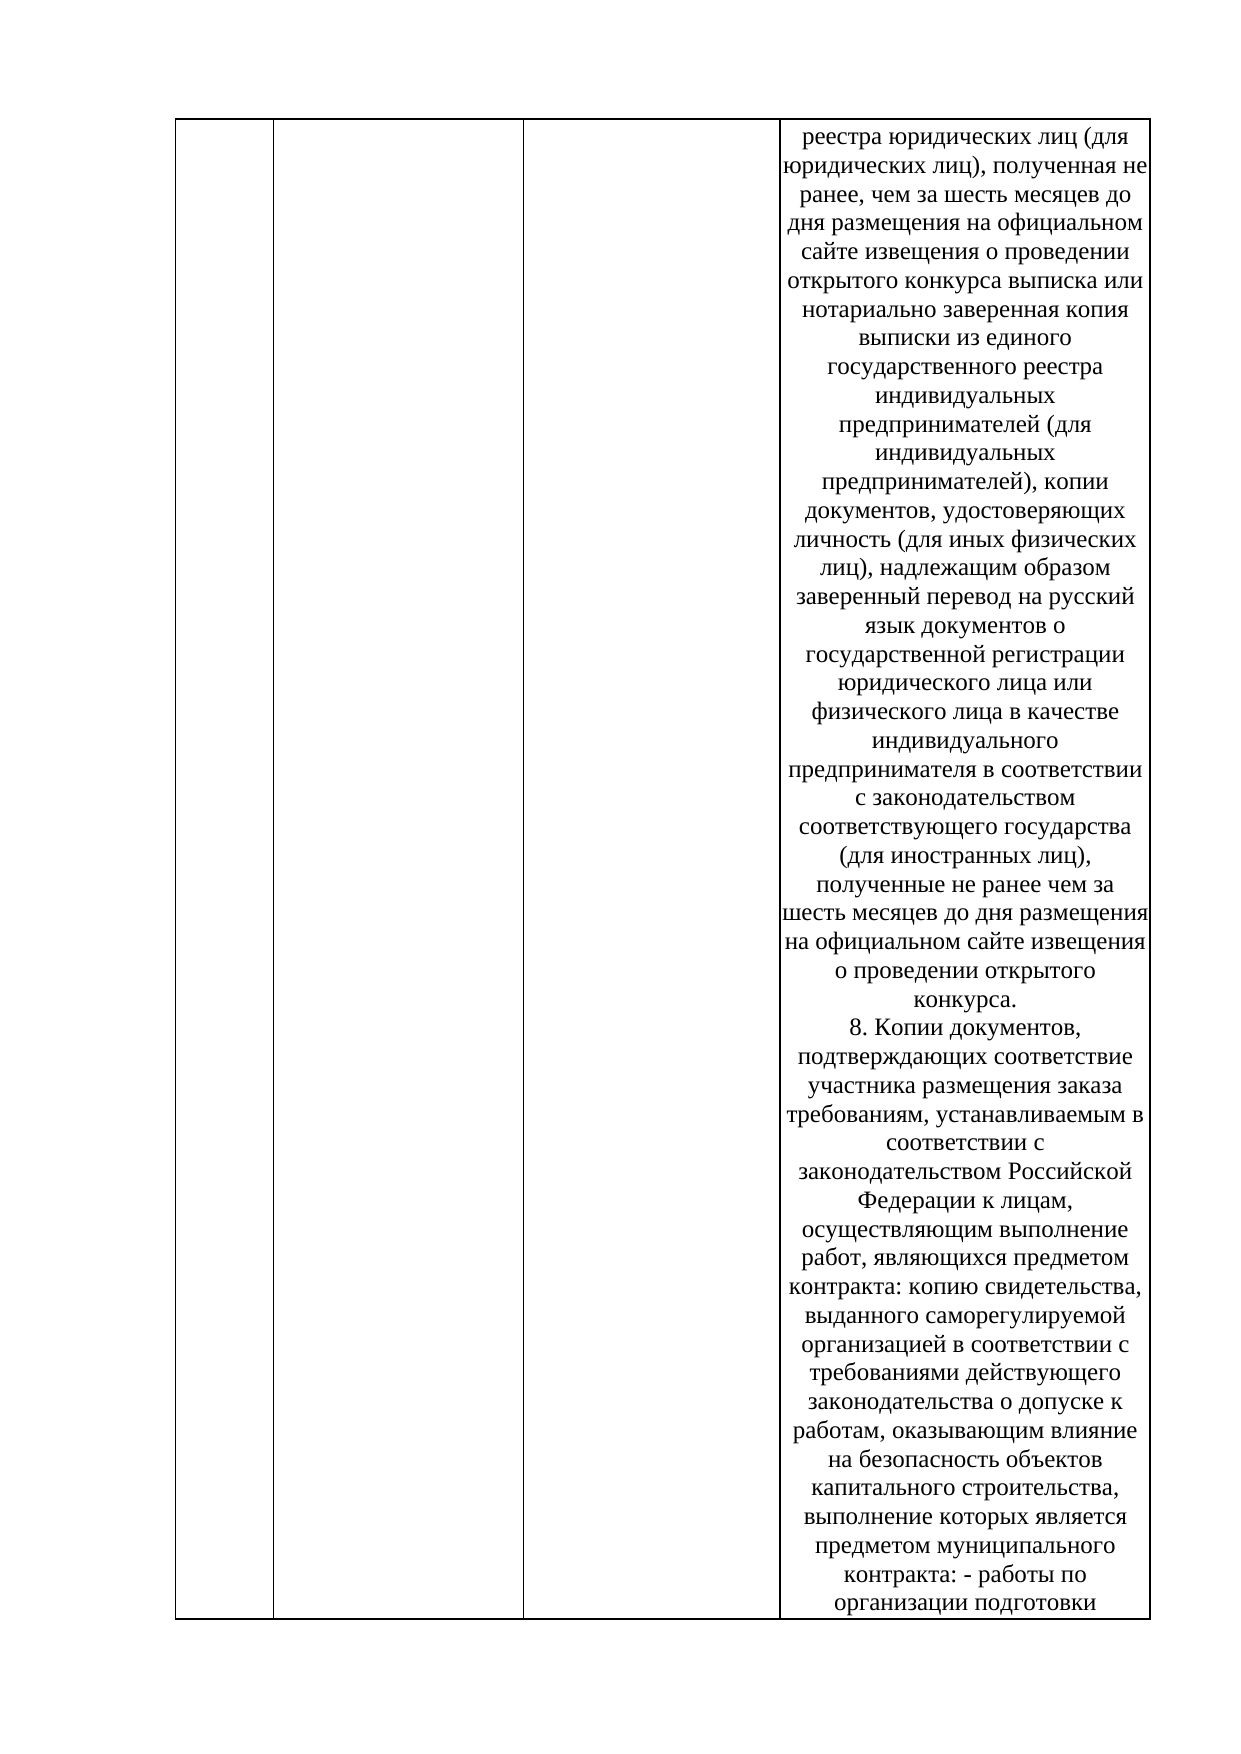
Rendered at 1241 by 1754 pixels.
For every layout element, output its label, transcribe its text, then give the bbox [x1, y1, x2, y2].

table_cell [274, 120, 523, 1618]
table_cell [781, 120, 1149, 1618]
table_cell 3 [176, 120, 273, 1618]
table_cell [524, 120, 779, 1618]
